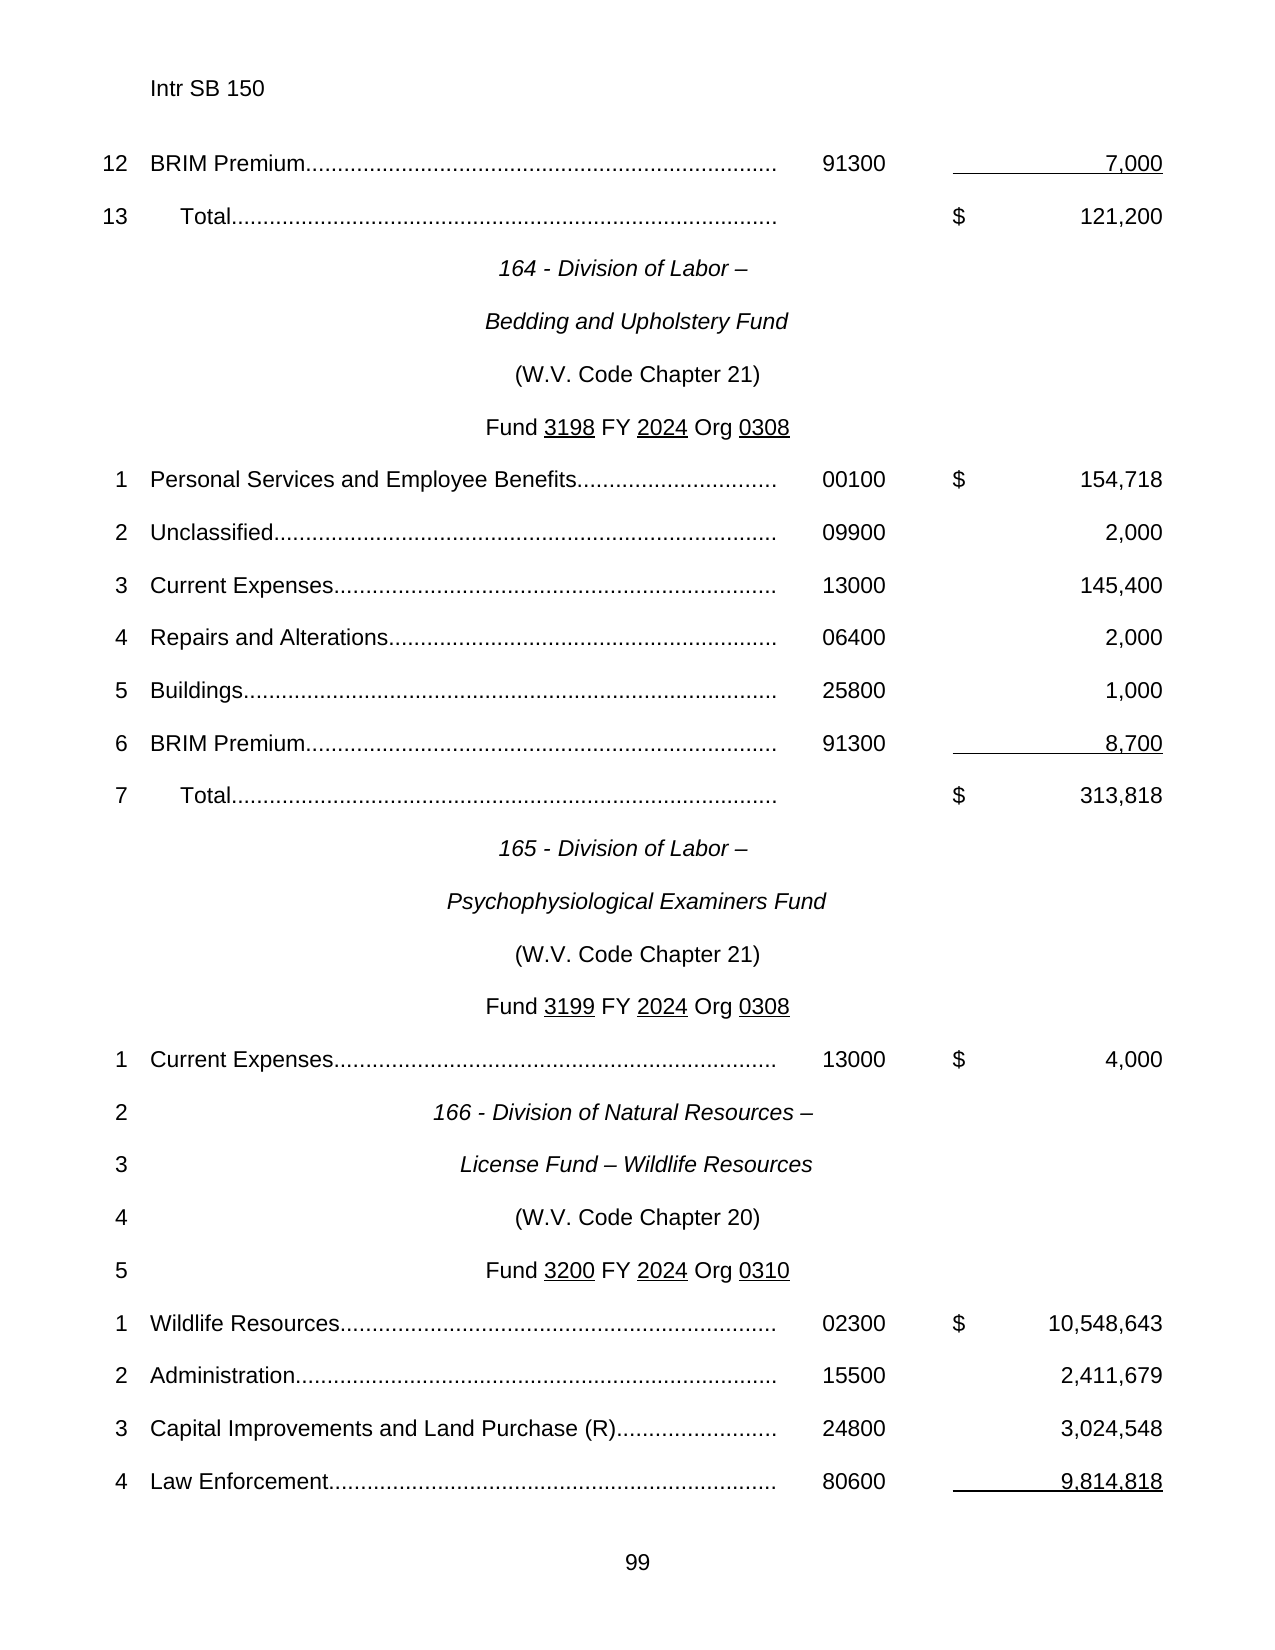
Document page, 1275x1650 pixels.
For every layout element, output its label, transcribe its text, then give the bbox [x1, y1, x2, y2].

text Current Expenses 13000 145,400 [150, 572, 1125, 598]
text BRIM Premium 91300 7,000 [150, 150, 1125, 176]
text Fund 3200 FY 2024 Org 0310 [150, 1257, 1125, 1283]
text Buildings 25800 1,000 [150, 677, 1125, 703]
text Administration 15500 2,411,679 [150, 1362, 1125, 1389]
text Fund 3198 FY 2024 Org 0308 [150, 413, 1125, 440]
text Wildlife Resources 02300 $ 10,548,643 [150, 1309, 1125, 1336]
text (W.V. Code Chapter 21) [150, 941, 1125, 967]
list Division of Natural Resources – [150, 1099, 1125, 1125]
list Division of Labor – [150, 835, 1125, 862]
text Total $ 313,818 [150, 782, 1125, 809]
text Fund 3199 FY 2024 Org 0308 [150, 993, 1125, 1020]
text Personal Services and Employee Benefits 00100 $ 154,718 [150, 466, 1125, 493]
text (W.V. Code Chapter 20) [150, 1204, 1125, 1231]
text Capital Improvements and Land Purchase (R) 24800 3,024,548 [150, 1415, 1125, 1441]
text Bedding and Upholstery Fund [150, 308, 1125, 334]
text Unclassified 09900 2,000 [150, 519, 1125, 545]
text (W.V. Code Chapter 21) [150, 361, 1125, 387]
text Repairs and Alterations 06400 2,000 [150, 624, 1125, 651]
text Law Enforcement 80600 9,814,818 [150, 1468, 1125, 1494]
text Current Expenses 13000 $ 4,000 [150, 1046, 1125, 1072]
text Total $ 121,200 [150, 203, 1125, 229]
text License Fund – Wildlife Resources [150, 1151, 1125, 1178]
list Division of Labor – [150, 255, 1125, 282]
text Psychophysiological Examiners Fund [150, 888, 1125, 914]
text BRIM Premium 91300 8,700 [150, 730, 1125, 756]
